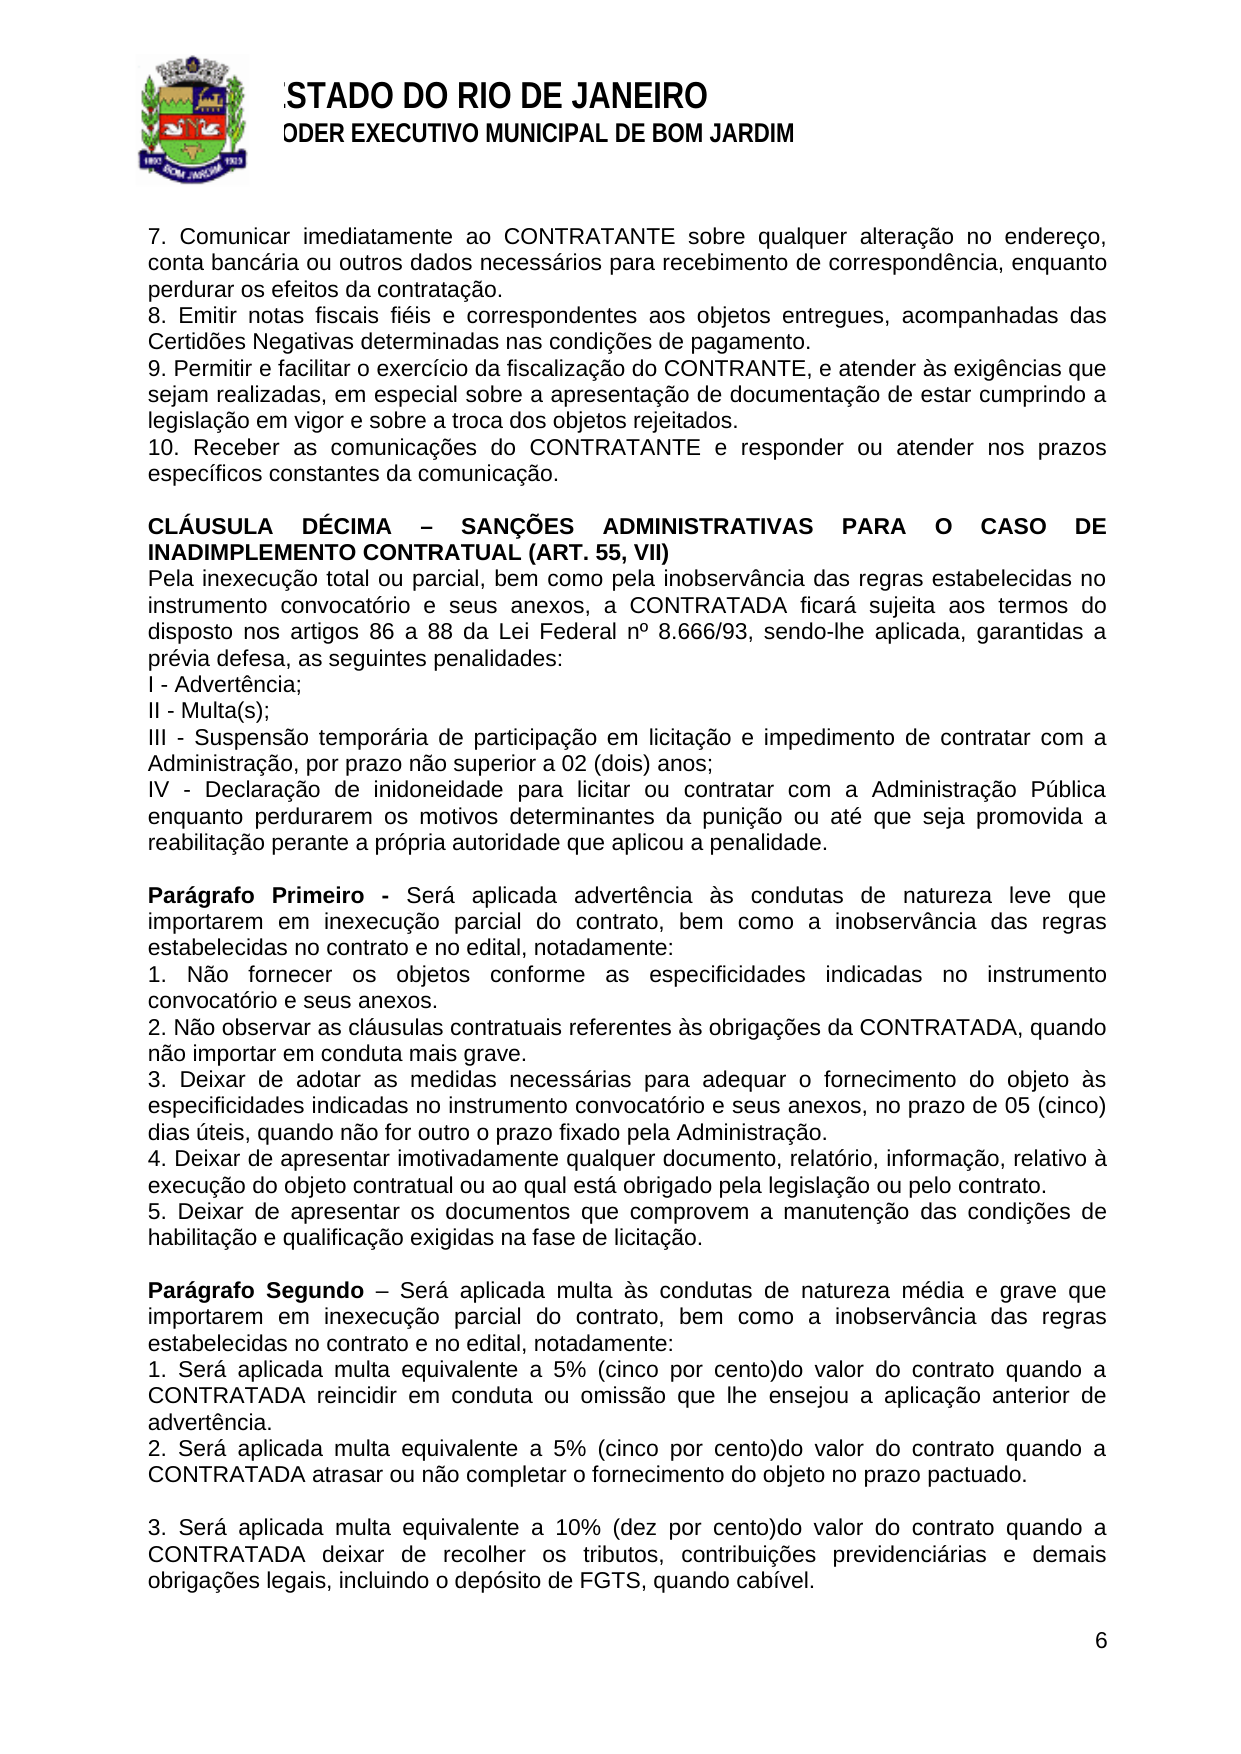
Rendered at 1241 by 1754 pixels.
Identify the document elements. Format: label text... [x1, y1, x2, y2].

text 3. Deixar de adotar as medidas necessárias para adequar o fornecimento do objeto às especificidades indicadas no instrumento convocatório e seus anexos, no prazo de 05 (cinco) dias úteis, quando não for outro o prazo fixado pela Administração. [148, 1066, 1107, 1145]
text Parágrafo Segundo – Será aplicada multa às condutas de natureza média e grave que importarem em inexecução parcial do contrato, bem como a inobservância das regras estabelecidas no contrato e no edital, notadamente: [148, 1277, 1107, 1356]
text Parágrafo Primeiro - Será aplicada advertência às condutas de natureza leve que importarem em inexecução parcial do contrato, bem como a inobservância das regras estabelecidas no contrato e no edital, notadamente: [148, 882, 1107, 961]
text 7. Comunicar imediatamente ao CONTRATANTE sobre qualquer alteração no endereço, conta bancária ou outros dados necessários para recebimento de correspondência, enquanto perdurar os efeitos da contratação. [148, 201, 1107, 302]
text 8. Emitir notas fiscais fiéis e correspondentes aos objetos entregues, acompanhadas das Certidões Negativas determinadas nas condições de pagamento. [148, 302, 1107, 354]
text 3. Será aplicada multa equivalente a 10% (dez por cento)do valor do contrato quando a CONTRATADA deixar de recolher os tributos, contribuições previdenciárias e demais obrigações legais, incluindo o depósito de FGTS, quando cabível. [148, 1514, 1107, 1593]
text 9. Permitir e facilitar o exercício da fiscalização do CONTRANTE, e atender às exigências que sejam realizadas, em especial sobre a apresentação de documentação de estar cumprindo a legislação em vigor e sobre a troca dos objetos rejeitados. [148, 354, 1107, 434]
text I - Advertência; [148, 671, 1107, 697]
text III - Suspensão temporária de participação em licitação e impedimento de contratar com a Administração, por prazo não superior a 02 (dois) anos; [148, 723, 1107, 776]
text Pela inexecução total ou parcial, bem como pela inobservância das regras estabelecidas no instrumento convocatório e seus anexos, a CONTRATADA ficará sujeita aos termos do disposto nos artigos 86 a 88 da Lei Federal nº 8.666/93, sendo-lhe aplicada, garantidas a prévia defesa, as seguintes penalidades: [148, 565, 1107, 671]
text 1. Será aplicada multa equivalente a 5% (cinco por cento)do valor do contrato quando a CONTRATADA reincidir em conduta ou omissão que lhe ensejou a aplicação anterior de advertência. [148, 1356, 1107, 1435]
text II - Multa(s); [148, 697, 1107, 723]
text CLÁUSULA DÉCIMA – SANÇÕES ADMINISTRATIVAS PARA O CASO DE INADIMPLEMENTO CONTRATUAL (ART. 55, VII) [148, 513, 1107, 565]
text 10. Receber as comunicações do CONTRATANTE e responder ou atender nos prazos específicos constantes da comunicação. [148, 434, 1107, 486]
text 2. Será aplicada multa equivalente a 5% (cinco por cento)do valor do contrato quando a CONTRATADA atrasar ou não completar o fornecimento do objeto no prazo pactuado. [148, 1435, 1107, 1488]
text 4. Deixar de apresentar imotivadamente qualquer documento, relatório, informação, relativo à execução do objeto contratual ou ao qual está obrigado pela legislação ou pelo contrato. [148, 1145, 1107, 1198]
text IV - Declaração de inidoneidade para licitar ou contratar com a Administração Pública enquanto perdurarem os motivos determinantes da punição ou até que seja promovida a reabilitação perante a própria autoridade que aplicou a penalidade. [148, 776, 1107, 855]
text 5. Deixar de apresentar os documentos que comprovem a manutenção das condições de habilitação e qualificação exigidas na fase de licitação. [148, 1198, 1107, 1251]
text 2. Não observar as cláusulas contratuais referentes às obrigações da CONTRATADA, quando não importar em conduta mais grave. [148, 1013, 1107, 1066]
text 1. Não fornecer os objetos conforme as especificidades indicadas no instrumento convocatório e seus anexos. [148, 961, 1107, 1013]
